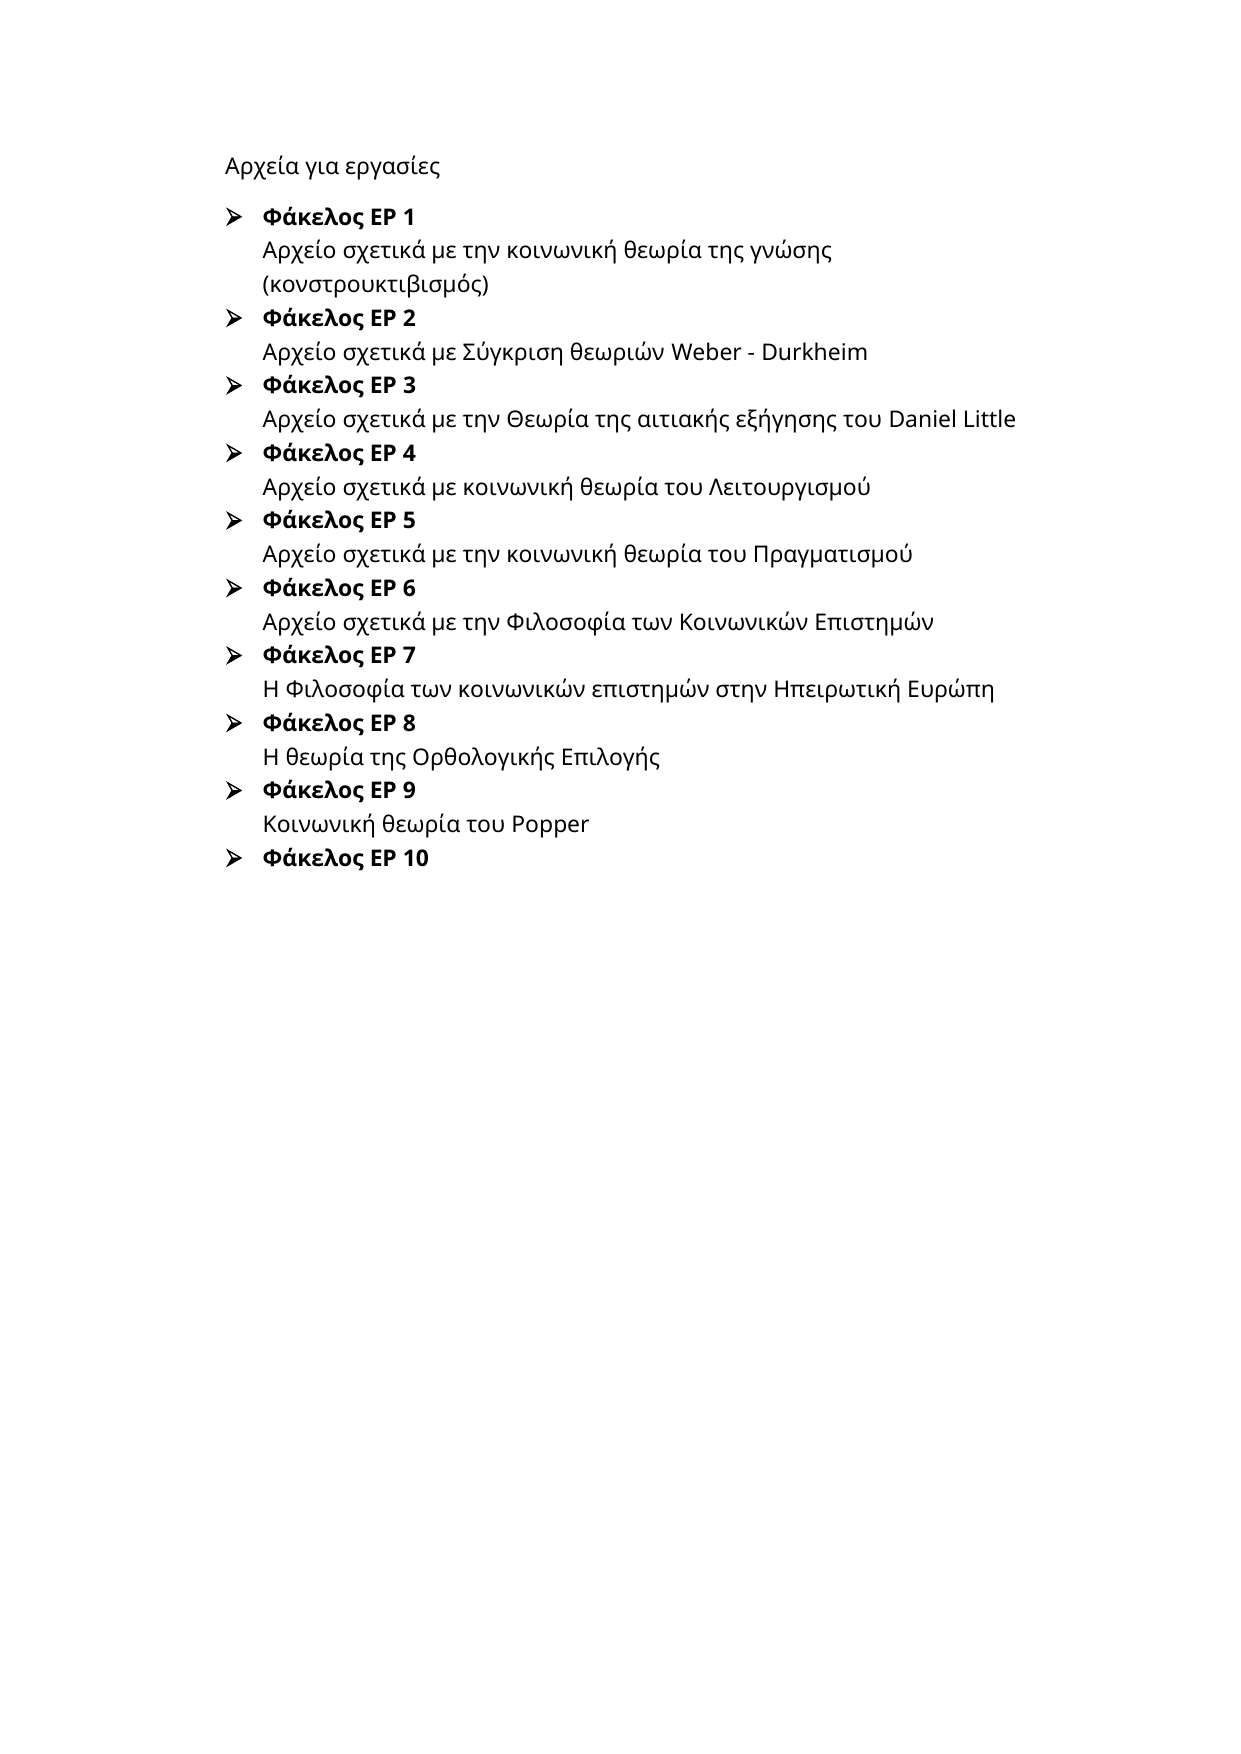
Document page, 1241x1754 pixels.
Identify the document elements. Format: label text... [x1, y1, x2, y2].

list Η θεωρία της Ορθολογικής Επιλογής [262, 740, 1053, 772]
list Φάκελος ΕΡ 10 [225, 842, 1053, 873]
list Αρχείο σχετικά με Σύγκριση θεωριών Weber - Durkheim [262, 335, 1053, 367]
list Φάκελος ΕΡ 3 [225, 369, 1053, 400]
list Φάκελος ΕΡ 6 [225, 572, 1053, 603]
list Φάκελος ΕΡ 4 [225, 437, 1053, 468]
list Φάκελος ΕΡ 9 [225, 774, 1053, 805]
list Αρχείο σχετικά με την Θεωρία της αιτιακής εξήγησης του Daniel Little [262, 403, 1053, 434]
list Φάκελος ΕΡ 7 [225, 639, 1053, 670]
list Φάκελος ΕΡ 8 [225, 707, 1053, 738]
list Αρχείο σχετικά με την κοινωνική θεωρία της γνώσης (κονστρουκτιβισμός) [262, 234, 1053, 299]
list Αρχείο σχετικά με την Φιλοσοφία των Κοινωνικών Επιστημών [262, 605, 1053, 637]
list Κοινωνική θεωρία του Popper [262, 808, 1053, 839]
list Φάκελος ΕΡ 1 [225, 200, 1053, 232]
list Φάκελος ΕΡ 5 [225, 504, 1053, 535]
text Αρχεία για εργασίες [225, 150, 1053, 181]
list Φάκελος ΕΡ 2 [225, 302, 1053, 333]
list Η Φιλοσοφία των κοινωνικών επιστημών στην Ηπειρωτική Ευρώπη [262, 673, 1053, 704]
list Αρχείο σχετικά με την κοινωνική θεωρία του Πραγματισμού [262, 538, 1053, 569]
list Αρχείο σχετικά με κοινωνική θεωρία του Λειτουργισμού [262, 470, 1053, 502]
